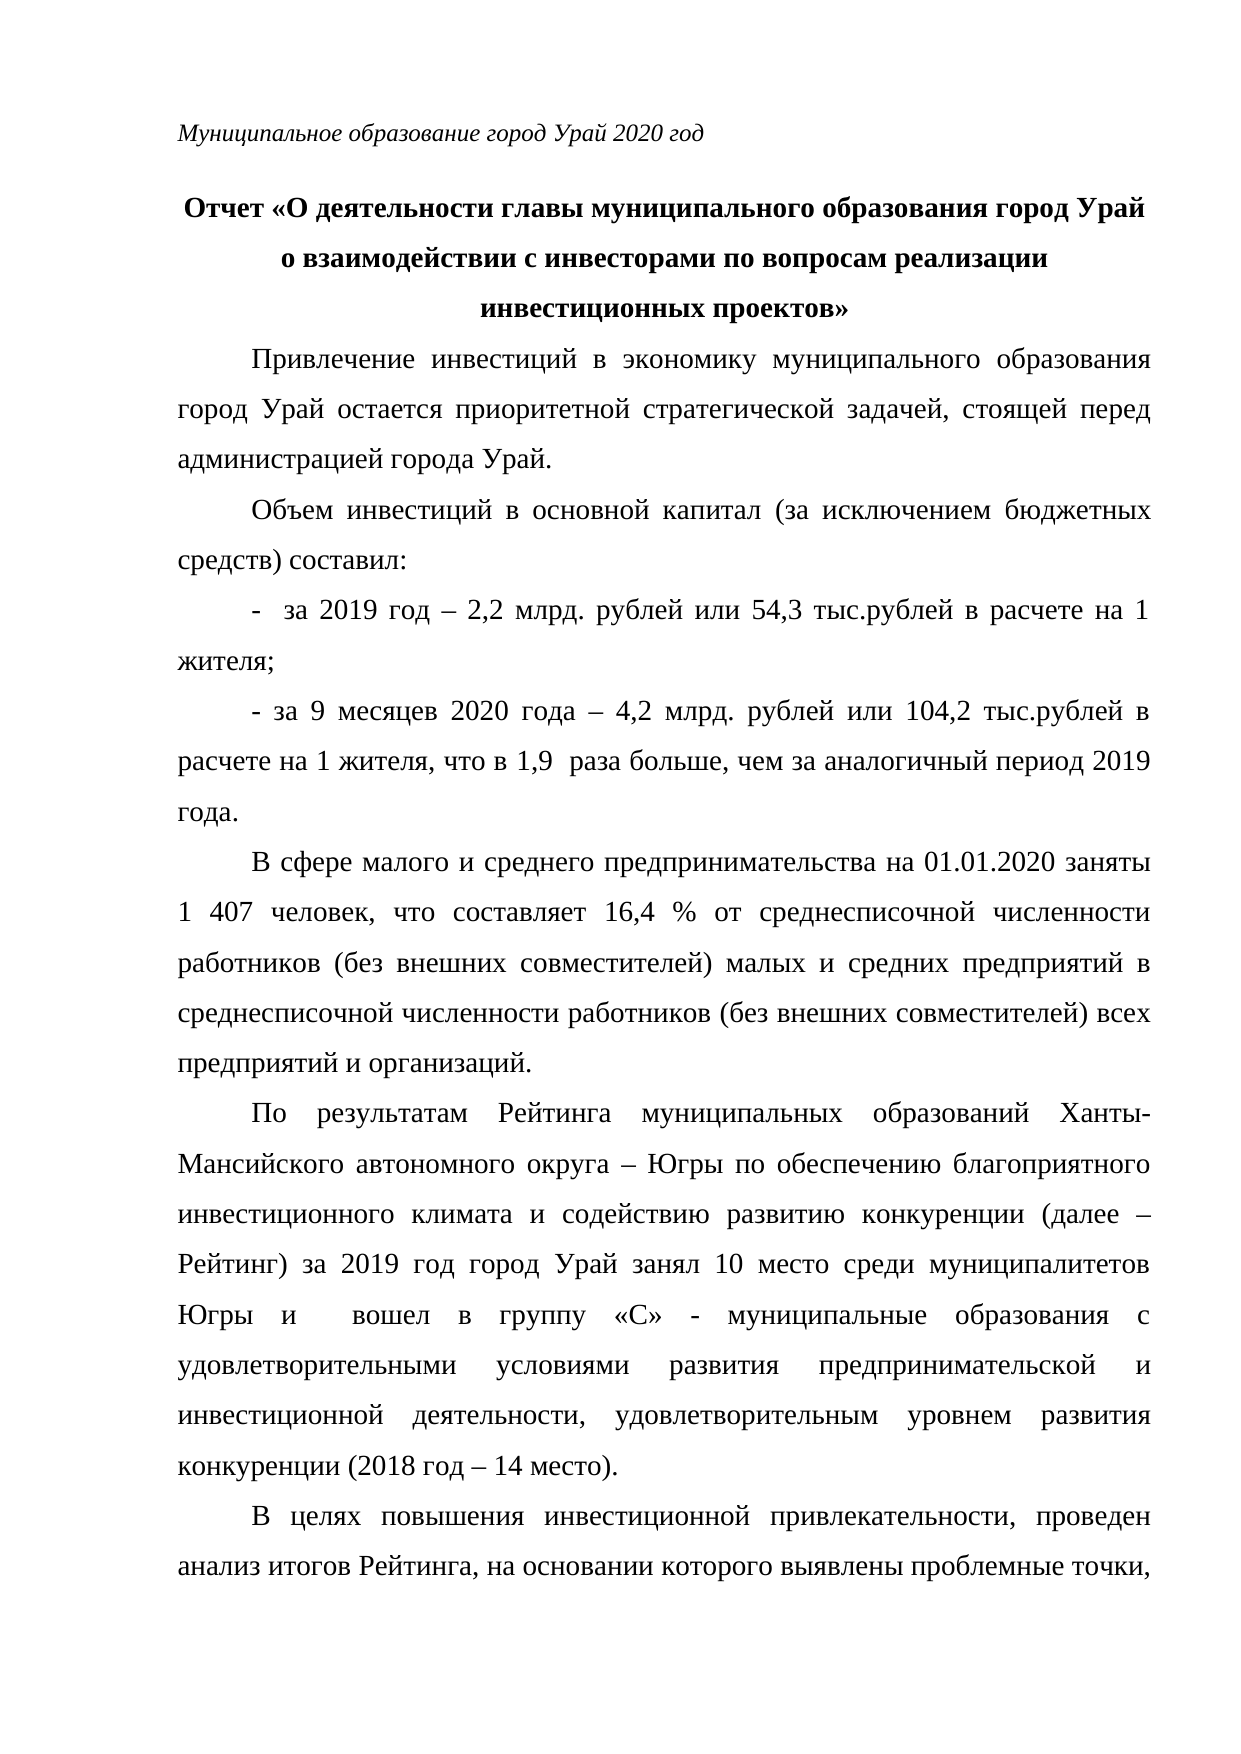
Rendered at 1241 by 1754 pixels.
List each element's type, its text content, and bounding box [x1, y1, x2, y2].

text Муниципальное образование город Урай 2020 год [177, 118, 1152, 147]
text Объем инвестиций в основной капитал (за исключением бюджетных средств) составил: [177, 492, 1152, 576]
text В сфере малого и среднего предпринимательства на 01.01.2020 заняты 1 407 человек, что составляет 16,4 % от среднесписочной численности работников (без внешних совместителей) малых и средних предприятий в среднесписочной численности работников (без внешних совместителей) всех предприятий и организаций. [177, 844, 1152, 1079]
text По результатам Рейтинга муниципальных образований Ханты-Мансийского автономного округа – Югры по обеспечению благоприятного инвестиционного климата и содействию развитию конкуренции (далее – Рейтинг) за 2019 год город Урай занял 10 место среди муниципалитетов Югры и вошел в группу «С» - муниципальные образования с удовлетворительными условиями развития предпринимательской и инвестиционной деятельности, удовлетворительным уровнем развития конкуренции (2018 год – 14 место). [177, 1096, 1152, 1481]
text - за 9 месяцев 2020 года – 4,2 млрд. рублей или 104,2 тыс.рублей в расчете на 1 жителя, что в 1,9 раза больше, чем за аналогичный период 2019 года. [177, 693, 1152, 827]
text - за 2019 год – 2,2 млрд. рублей или 54,3 тыс.рублей в расчете на 1 жителя; [177, 592, 1152, 676]
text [177, 1498, 1152, 1582]
text Привлечение инвестиций в экономику муниципального образования город Урай остается приоритетной стратегической задачей, стоящей перед администрацией города Урай. [177, 341, 1152, 475]
text инвестиционных проектов» [177, 291, 1152, 324]
text Отчет «О деятельности главы муниципального образования город Урай [177, 190, 1152, 223]
text о взаимодействии с инвесторами по вопросам реализации [177, 240, 1152, 274]
